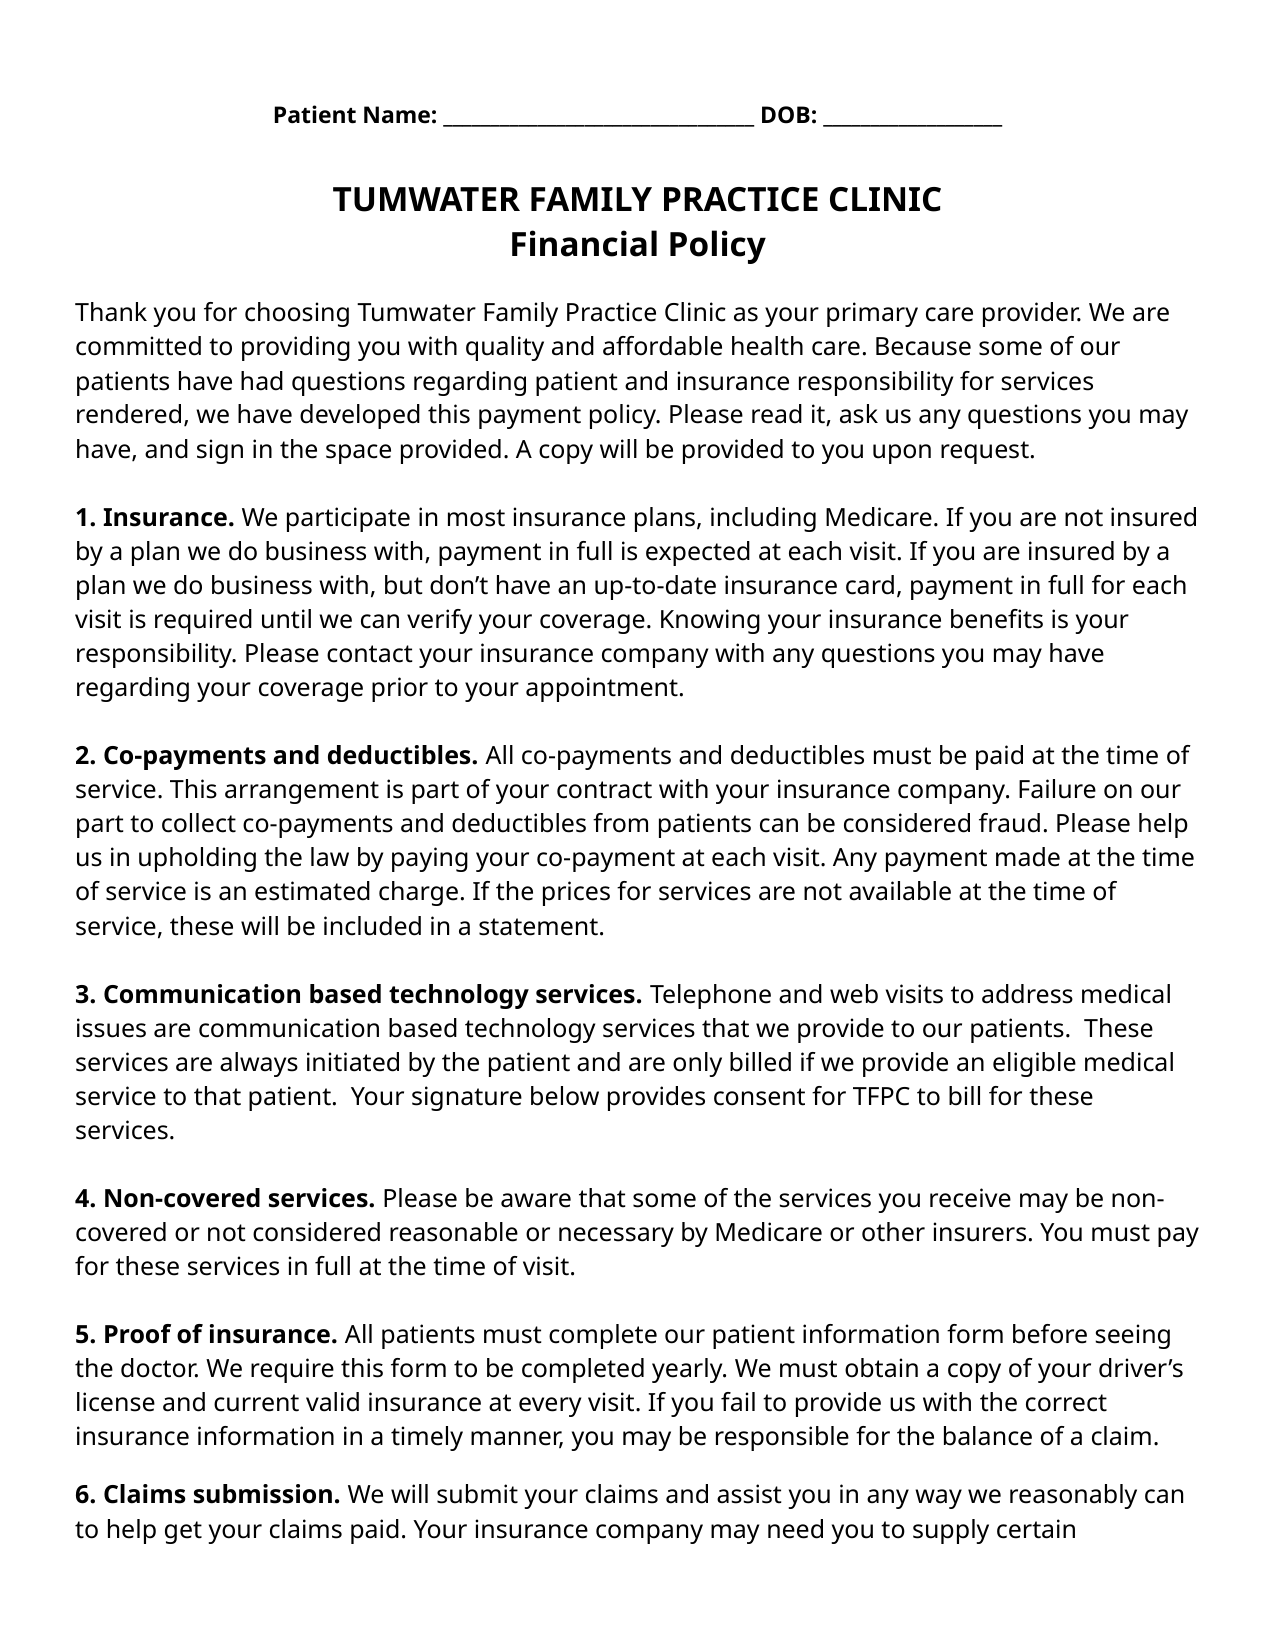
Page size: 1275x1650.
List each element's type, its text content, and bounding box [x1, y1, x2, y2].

text 1. Insurance. We participate in most insurance plans, including Medicare. If you are not insured by a plan we do business with, payment in full is expected at each visit. If you are insured by a plan we do business with, but don’t have an up-to-date insurance card, payment in full for each visit is required until we can verify your coverage. Knowing your insurance benefits is your responsibility. Please contact your insurance company with any questions you may have regarding your coverage prior to your appointment. [75, 499, 1200, 704]
text Patient Name: _________________________________ DOB: ___________________ [75, 99, 1200, 130]
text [75, 1477, 1200, 1545]
text 4. Non-covered services. Please be aware that some of the services you receive may be non-covered or not considered reasonable or necessary by Medicare or other insurers. You must pay for these services in full at the time of visit. [75, 1181, 1200, 1283]
text 3. Communication based technology services. Telephone and web visits to address medical issues are communication based technology services that we provide to our patients. These services are always initiated by the patient and are only billed if we provide an eligible medical service to that patient. Your signature below provides consent for TFPC to bill for these services. [75, 976, 1200, 1147]
text 2. Co-payments and deductibles. All co-payments and deductibles must be paid at the time of service. This arrangement is part of your contract with your insurance company. Failure on our part to collect co-payments and deductibles from patients can be considered fraud. Please help us in upholding the law by paying your co-payment at each visit. Any payment made at the time of service is an estimated charge. If the prices for services are not available at the time of service, these will be included in a statement. [75, 738, 1200, 942]
text 5. Proof of insurance. All patients must complete our patient information form before seeing the doctor. We require this form to be completed yearly. We must obtain a copy of your driver’s license and current valid insurance at every visit. If you fail to provide us with the correct insurance information in a timely manner, you may be responsible for the balance of a claim. [75, 1317, 1200, 1453]
text TUMWATER FAMILY PRACTICE CLINIC [75, 176, 1200, 221]
text Financial Policy [75, 221, 1200, 267]
text Thank you for choosing Tumwater Family Practice Clinic as your primary care provider. We are committed to providing you with quality and affordable health care. Because some of our patients have had questions regarding patient and insurance responsibility for services rendered, we have developed this payment policy. Please read it, ask us any questions you may have, and sign in the space provided. A copy will be provided to you upon request. [75, 295, 1200, 465]
